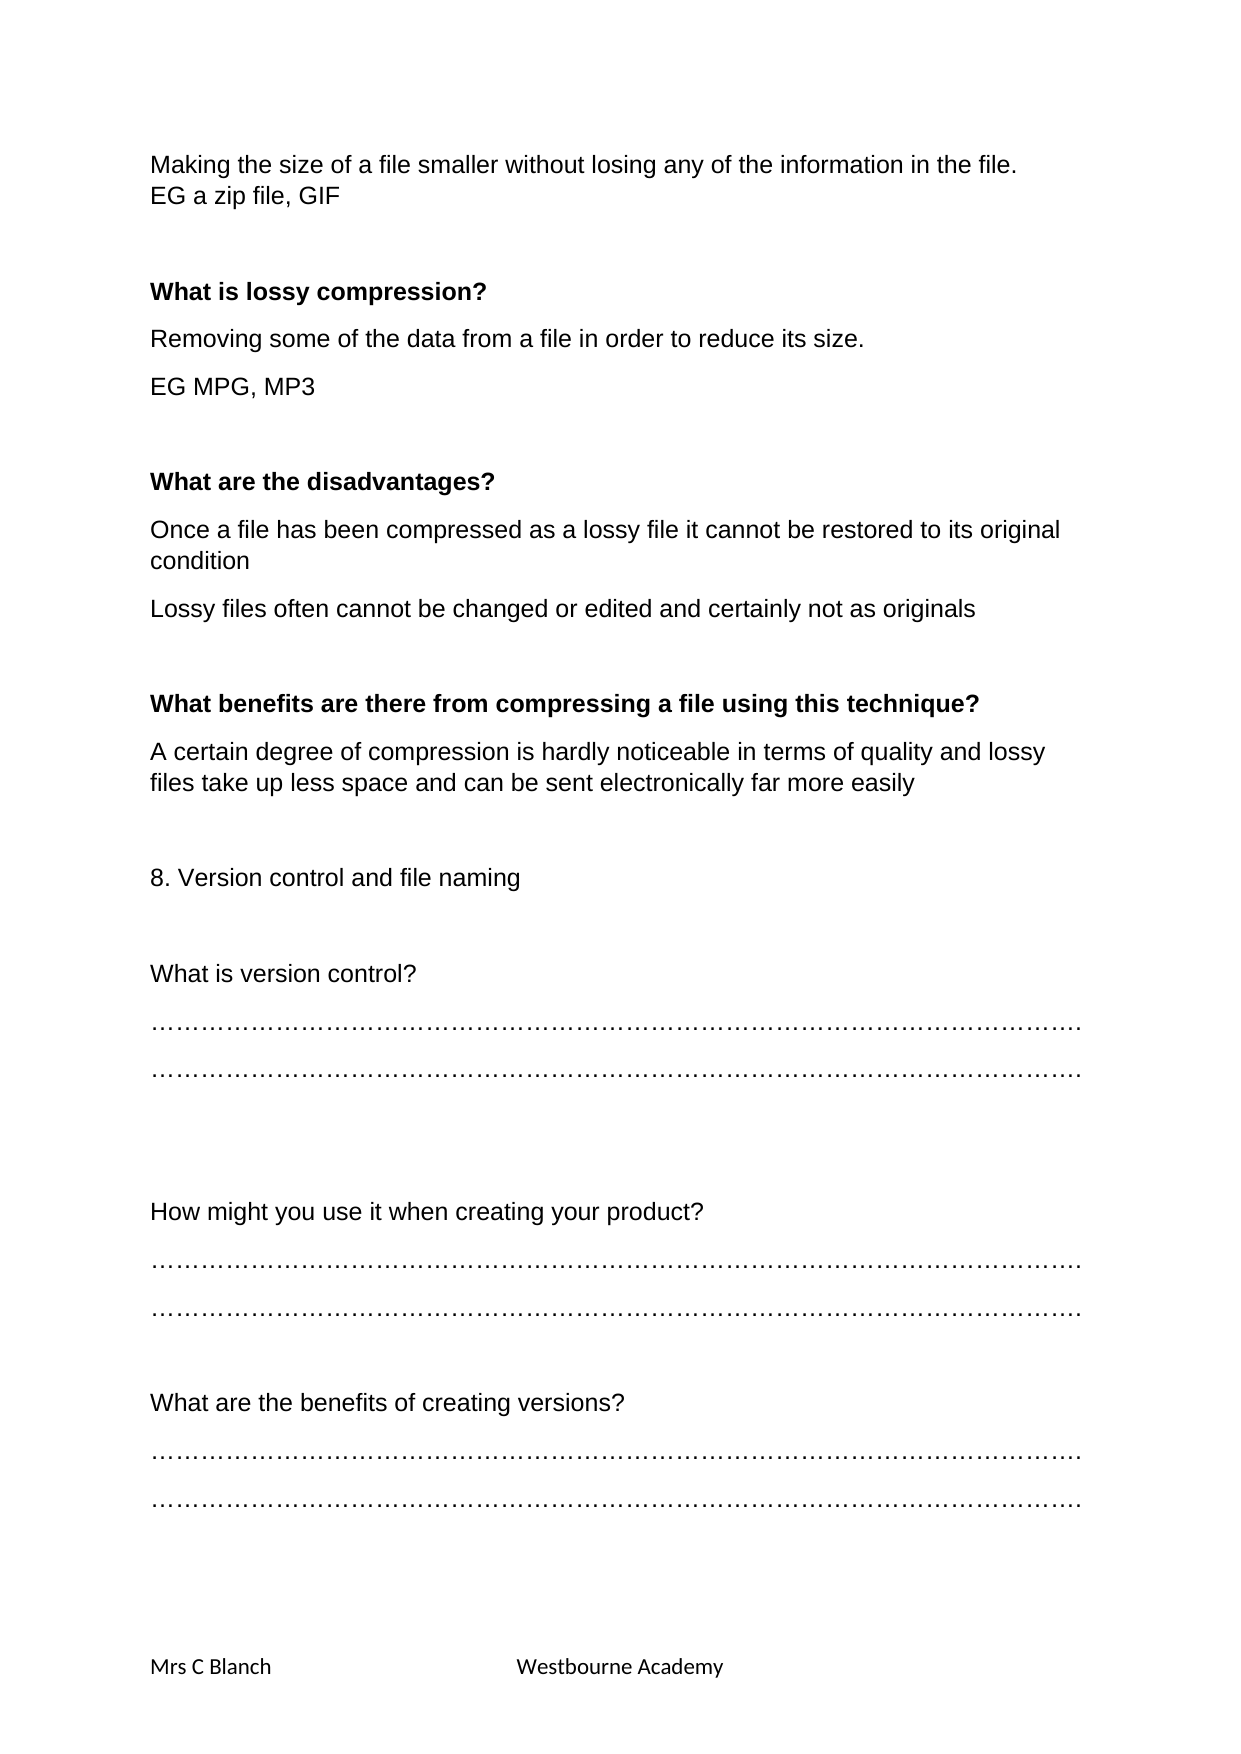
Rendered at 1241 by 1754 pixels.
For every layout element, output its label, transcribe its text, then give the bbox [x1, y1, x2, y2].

text What are the disadvantages? [150, 467, 1090, 496]
text What are the benefits of creating versions? [150, 1388, 1090, 1417]
text A certain degree of compression is hardly noticeable in terms of quality and lossy files take up less space and can be sent electronically far more easily [150, 737, 1090, 797]
text …………………………………………………………………………………………………. [150, 1054, 1090, 1083]
text Lossy files often cannot be changed or edited and certainly not as originals [150, 594, 1090, 622]
text …………………………………………………………………………………………………. [150, 1245, 1090, 1274]
text Making the size of a file smaller without losing any of the information in the file. EG a zip file, GIF [150, 150, 1090, 210]
text How might you use it when creating your product? [150, 1197, 1090, 1226]
text 8. Version control and file naming [150, 863, 1090, 892]
text What is version control? [150, 959, 1090, 987]
text …………………………………………………………………………………………………. [150, 1436, 1090, 1464]
text What is lossy compression? [150, 276, 1090, 305]
text …………………………………………………………………………………………………. [150, 1483, 1090, 1512]
text Once a file has been compressed as a lossy file it cannot be restored to its original condition [150, 515, 1090, 575]
text What benefits are there from compressing a file using this technique? [150, 689, 1090, 718]
text …………………………………………………………………………………………………. [150, 1293, 1090, 1321]
text …………………………………………………………………………………………………. [150, 1006, 1090, 1035]
text EG MPG, MP3 [150, 372, 1090, 401]
text Removing some of the data from a file in order to reduce its size. [150, 324, 1090, 353]
